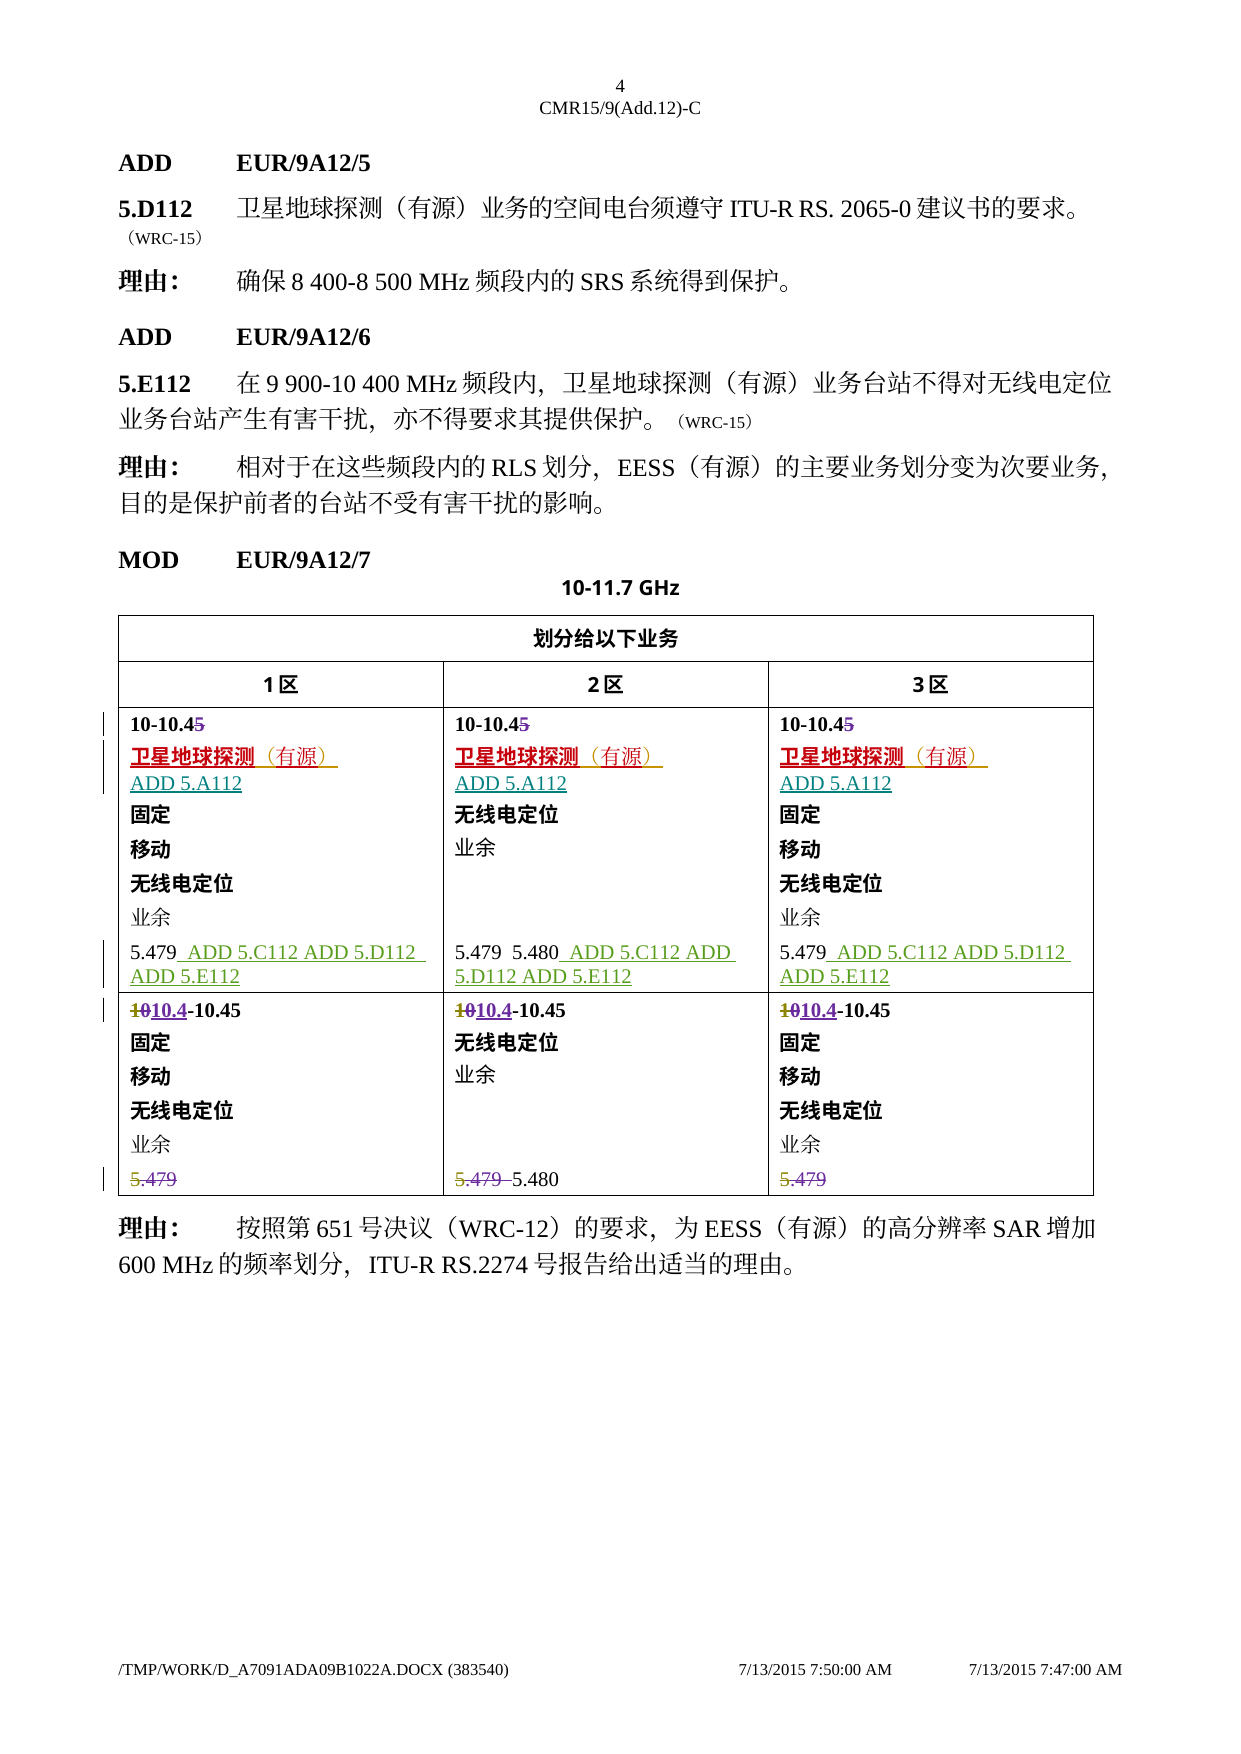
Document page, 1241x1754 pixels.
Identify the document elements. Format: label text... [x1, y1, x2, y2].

text 理由： 按照第651号决议（WRC-12）的要求，为EESS（有源）的高分辨率SAR增加600 MHz的频率划分，ITU-R RS.2274号报告给出适当的理由。 [118, 1209, 1122, 1281]
table_cell 3区 [769, 662, 1093, 707]
table_cell 10-10.4 无线电定位 业余 [444, 708, 768, 936]
table_cell 5.480 [444, 1163, 768, 1195]
table_cell [119, 1163, 443, 1195]
table_cell -10.45 固定 移动 无线电定位 业余 [769, 993, 1093, 1163]
table_cell 5.479 [769, 936, 1093, 992]
text 理由： 确保8 400-8 500 MHz频段内的SRS系统得到保护。 [118, 261, 1122, 297]
text ADD EUR/9A12/6 [118, 322, 1122, 351]
text MOD EUR/9A12/7 [118, 545, 1122, 573]
table_cell 1区 [119, 662, 443, 707]
table_cell 5.479 5.480 [444, 936, 768, 992]
table_cell -10.45 无线电定位 业余 [444, 993, 768, 1163]
text ADD EUR/9A12/5 [118, 148, 1122, 176]
table_cell 10-10.4 固定 移动 无线电定位 业余 [119, 708, 443, 936]
table_cell 5.479 [119, 936, 443, 992]
title 10-11.7 GHz [118, 573, 1122, 602]
text 理由： 相对于在这些频段内的RLS划分，EESS（有源）的主要业务划分变为次要业务，目的是保护前者的台站不受有害干扰的影响。 [118, 448, 1122, 520]
text 5.E112 在9 900-10 400 MHz频段内，卫星地球探测（有源）业务台站不得对无线电定位业务台站产生有害干扰，亦不得要求其提供保护。（WRC-15） [118, 363, 1122, 435]
table_cell -10.45 固定 移动 无线电定位 业余 [119, 993, 443, 1163]
table_cell [769, 1163, 1093, 1195]
table_cell 2区 [444, 662, 768, 707]
table_cell 10-10.4 固定 移动 无线电定位 业余 [769, 708, 1093, 936]
text 5.D112 卫星地球探测（有源）业务的空间电台须遵守ITU-R RS. 2065-0建议书的要求。（WRC-15） [118, 189, 1122, 249]
table_header 划分给以下业务 [119, 616, 1093, 661]
